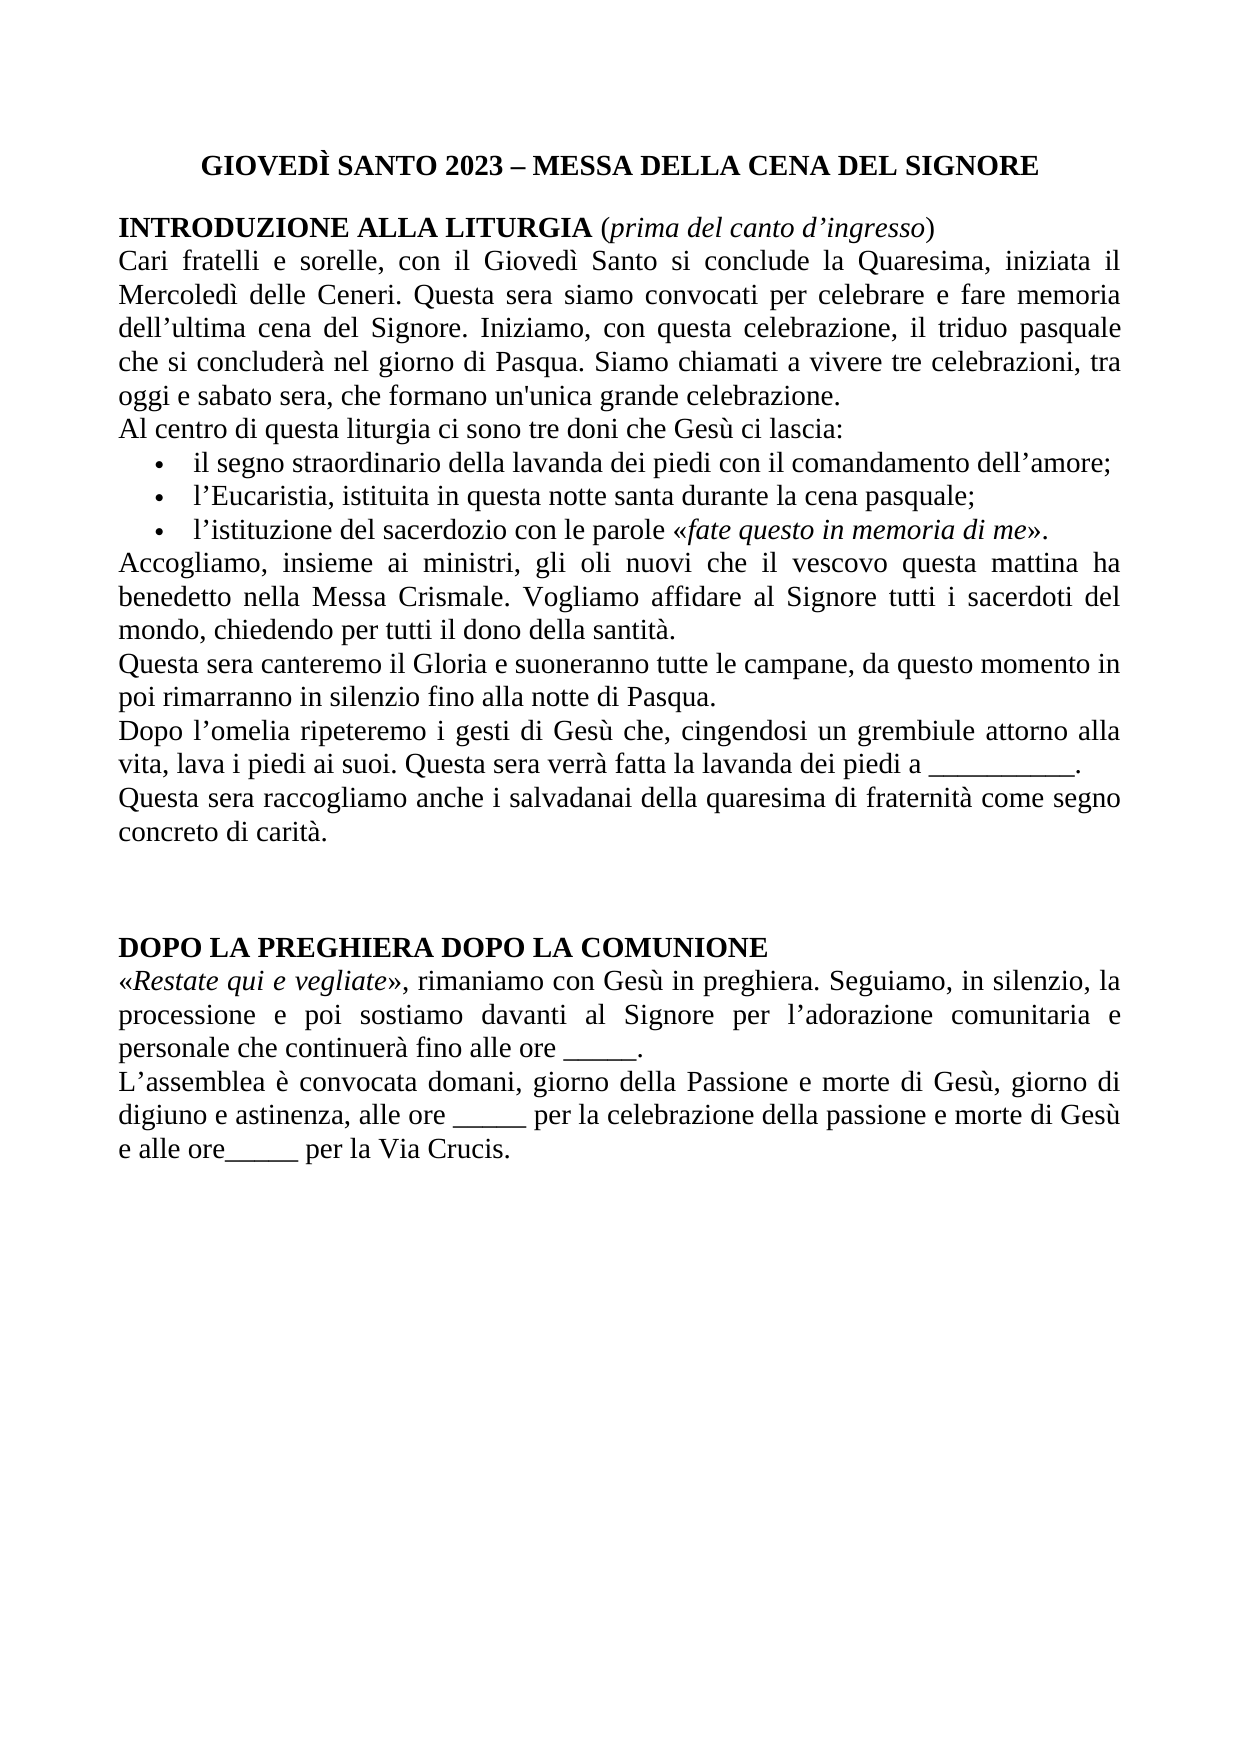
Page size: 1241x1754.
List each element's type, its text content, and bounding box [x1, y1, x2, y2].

text Accogliamo, insieme ai ministri, gli oli nuovi che il vescovo questa mattina ha benedetto nella Messa Crismale. Vogliamo affidare al Signore tutti i sacerdoti del mondo, chiedendo per tutti il dono della santità. [118, 545, 1122, 646]
text Questa sera raccogliamo anche i salvadanai della quaresima di fraternità come segno concreto di carità. [118, 780, 1122, 847]
text Al centro di questa liturgia ci sono tre doni che Gesù ci lascia: [118, 411, 1122, 445]
list l’istituzione del sacerdozio con le parole «fate questo in memoria di me». [156, 512, 1122, 545]
text GIOVEDÌ SANTO 2023 – MESSA DELLA CENA DEL SIGNORE [118, 148, 1122, 181]
text Questa sera canteremo il Gloria e suoneranno tutte le campane, da questo momento in poi rimarranno in silenzio fino alla notte di Pasqua. [118, 646, 1122, 713]
text DOPO LA PREGHIERA DOPO LA COMUNIONE [118, 930, 1122, 963]
text Cari fratelli e sorelle, con il Giovedì Santo si conclude la Quaresima, iniziata il Mercoledì delle Ceneri. Questa sera siamo convocati per celebrare e fare memoria dell’ultima cena del Signore. Iniziamo, con questa celebrazione, il triduo pasquale che si concluderà nel giorno di Pasqua. Siamo chiamati a vivere tre celebrazioni, tra oggi e sabato sera, che formano un'unica grande celebrazione. [118, 243, 1122, 411]
list il segno straordinario della lavanda dei piedi con il comandamento dell’amore; [156, 445, 1122, 478]
text Dopo l’omelia ripeteremo i gesti di Gesù che, cingendosi un grembiule attorno alla vita, lava i piedi ai suoi. Questa sera verrà fatta la lavanda dei piedi a __________. [118, 713, 1122, 780]
text L’assemblea è convocata domani, giorno della Passione e morte di Gesù, giorno di digiuno e astinenza, alle ore _____ per la celebrazione della passione e morte di Gesù e alle ore_____ per la Via Crucis. [118, 1064, 1122, 1164]
list l’Eucaristia, istituita in questa notte santa durante la cena pasquale; [156, 478, 1122, 512]
text «Restate qui e vegliate», rimaniamo con Gesù in preghiera. Seguiamo, in silenzio, la processione e poi sostiamo davanti al Signore per l’adorazione comunitaria e personale che continuerà fino alle ore _____. [118, 963, 1122, 1064]
text INTRODUZIONE ALLA LITURGIA (prima del canto d’ingresso) [118, 210, 1122, 243]
